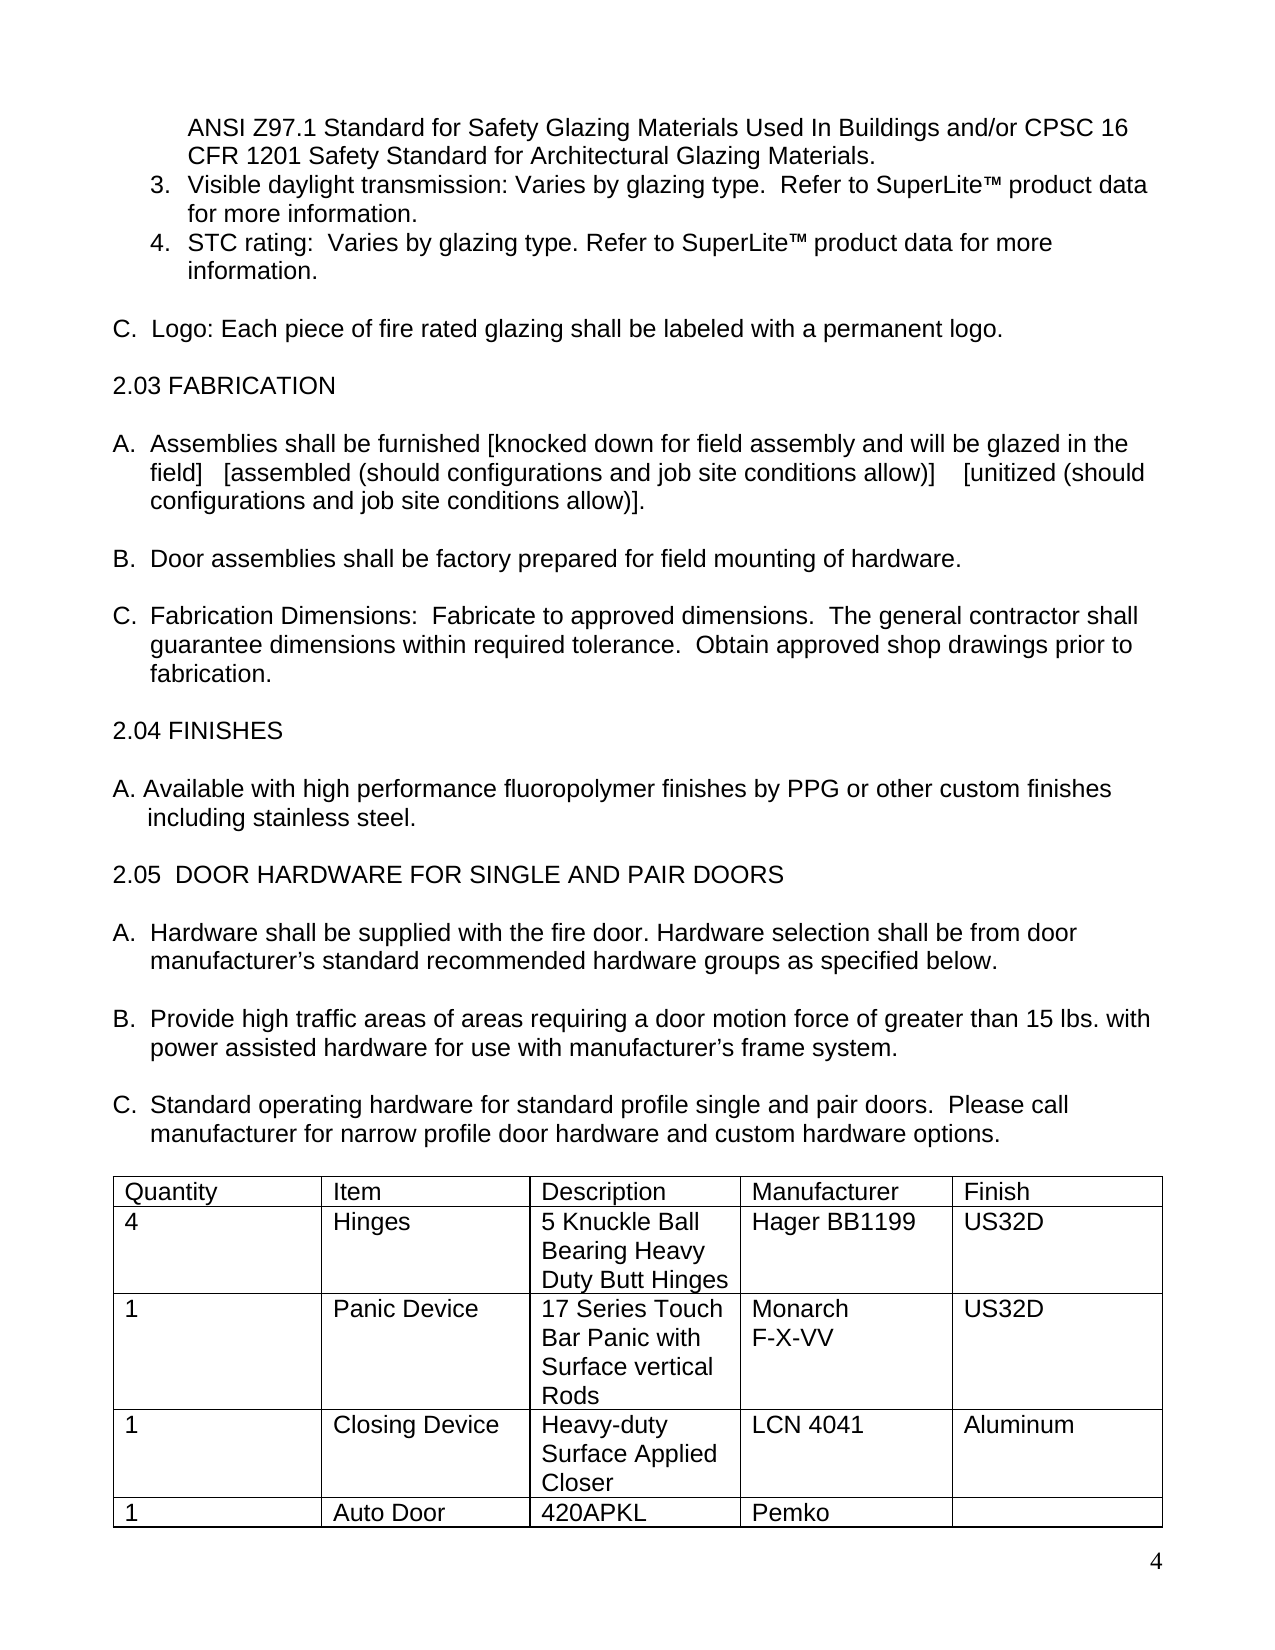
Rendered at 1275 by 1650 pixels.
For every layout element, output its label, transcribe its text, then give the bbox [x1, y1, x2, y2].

list Door assemblies shall be factory prepared for field mounting of hardware. [112, 544, 1162, 572]
text C. Logo: Each piece of fire rated glazing shall be labeled with a permanent logo. [112, 314, 1162, 342]
table_header Finish [953, 1177, 1162, 1206]
table_cell Closing Device [322, 1410, 529, 1497]
table_cell US32D [953, 1207, 1162, 1293]
table_cell Auto Door Bottoms [322, 1498, 529, 1526]
table_cell 17 Series Touch Bar Panic with Surface vertical Rods [531, 1294, 740, 1409]
table_cell 1 [114, 1410, 321, 1497]
text 2.05 DOOR HARDWARE FOR SINGLE AND PAIR DOORS [112, 860, 1162, 889]
table_cell Heavy-duty Surface Applied Closer [531, 1410, 740, 1497]
table_cell 1 [114, 1294, 321, 1409]
table_cell 420APKL [531, 1498, 740, 1526]
list 2.03 FABRICATION [112, 371, 1162, 400]
table_header Description [531, 1177, 740, 1206]
table_cell Hinges [322, 1207, 529, 1293]
table_cell Pemko [741, 1498, 952, 1526]
list Hardware shall be supplied with the fire door. Hardware selection shall be from door manufacturer’s standard recommended hardware groups as specified below. [112, 917, 1162, 975]
table_cell Panic Device [322, 1294, 529, 1409]
list Fabrication Dimensions: Fabricate to approved dimensions. The general contractor shall guarantee dimensions within required tolerance. Obtain approved shop drawings prior to fabrication. [112, 601, 1162, 687]
list Standard operating hardware for standard profile single and pair doors. Please call manufacturer for narrow profile door hardware and custom hardware options. [112, 1090, 1162, 1147]
table_header Manufacturer [741, 1177, 952, 1206]
list Visible daylight transmission: Varies by glazing type. Refer to SuperLiteTM product data for more information. [150, 170, 1162, 227]
table_cell US32D [953, 1294, 1162, 1409]
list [150, 112, 1162, 170]
table_cell [953, 1498, 1162, 1526]
table_cell 5 Knuckle Ball Bearing Heavy Duty Butt Hinges [531, 1207, 740, 1293]
table_cell Aluminum [953, 1410, 1162, 1497]
list Assemblies shall be furnished [knocked down for field assembly and will be glazed in the field] [assembled (should configurations and job site conditions allow)] [unitized (should configurations and job site conditions allow)]. [112, 429, 1162, 515]
table_cell LCN 4041 [741, 1410, 952, 1497]
table_cell 1 [114, 1498, 321, 1526]
table_cell 4 [114, 1207, 321, 1293]
list STC rating: Varies by glazing type. Refer to SuperLiteTM product data for more information. [150, 227, 1162, 285]
table_cell Monarch F-X-VV [741, 1294, 952, 1409]
text including stainless steel. [112, 802, 1162, 831]
table_header Quantity [114, 1177, 321, 1206]
table_header Item [322, 1177, 529, 1206]
table_cell Hager BB1199 [741, 1207, 952, 1293]
text 2.04 FINISHES [112, 716, 1162, 745]
text A. Available with high performance fluoropolymer finishes by PPG or other custom finishes [112, 774, 1162, 802]
list Provide high traffic areas of areas requiring a door motion force of greater than 15 lbs. with power assisted hardware for use with manufacturer’s frame system. [112, 1004, 1162, 1061]
